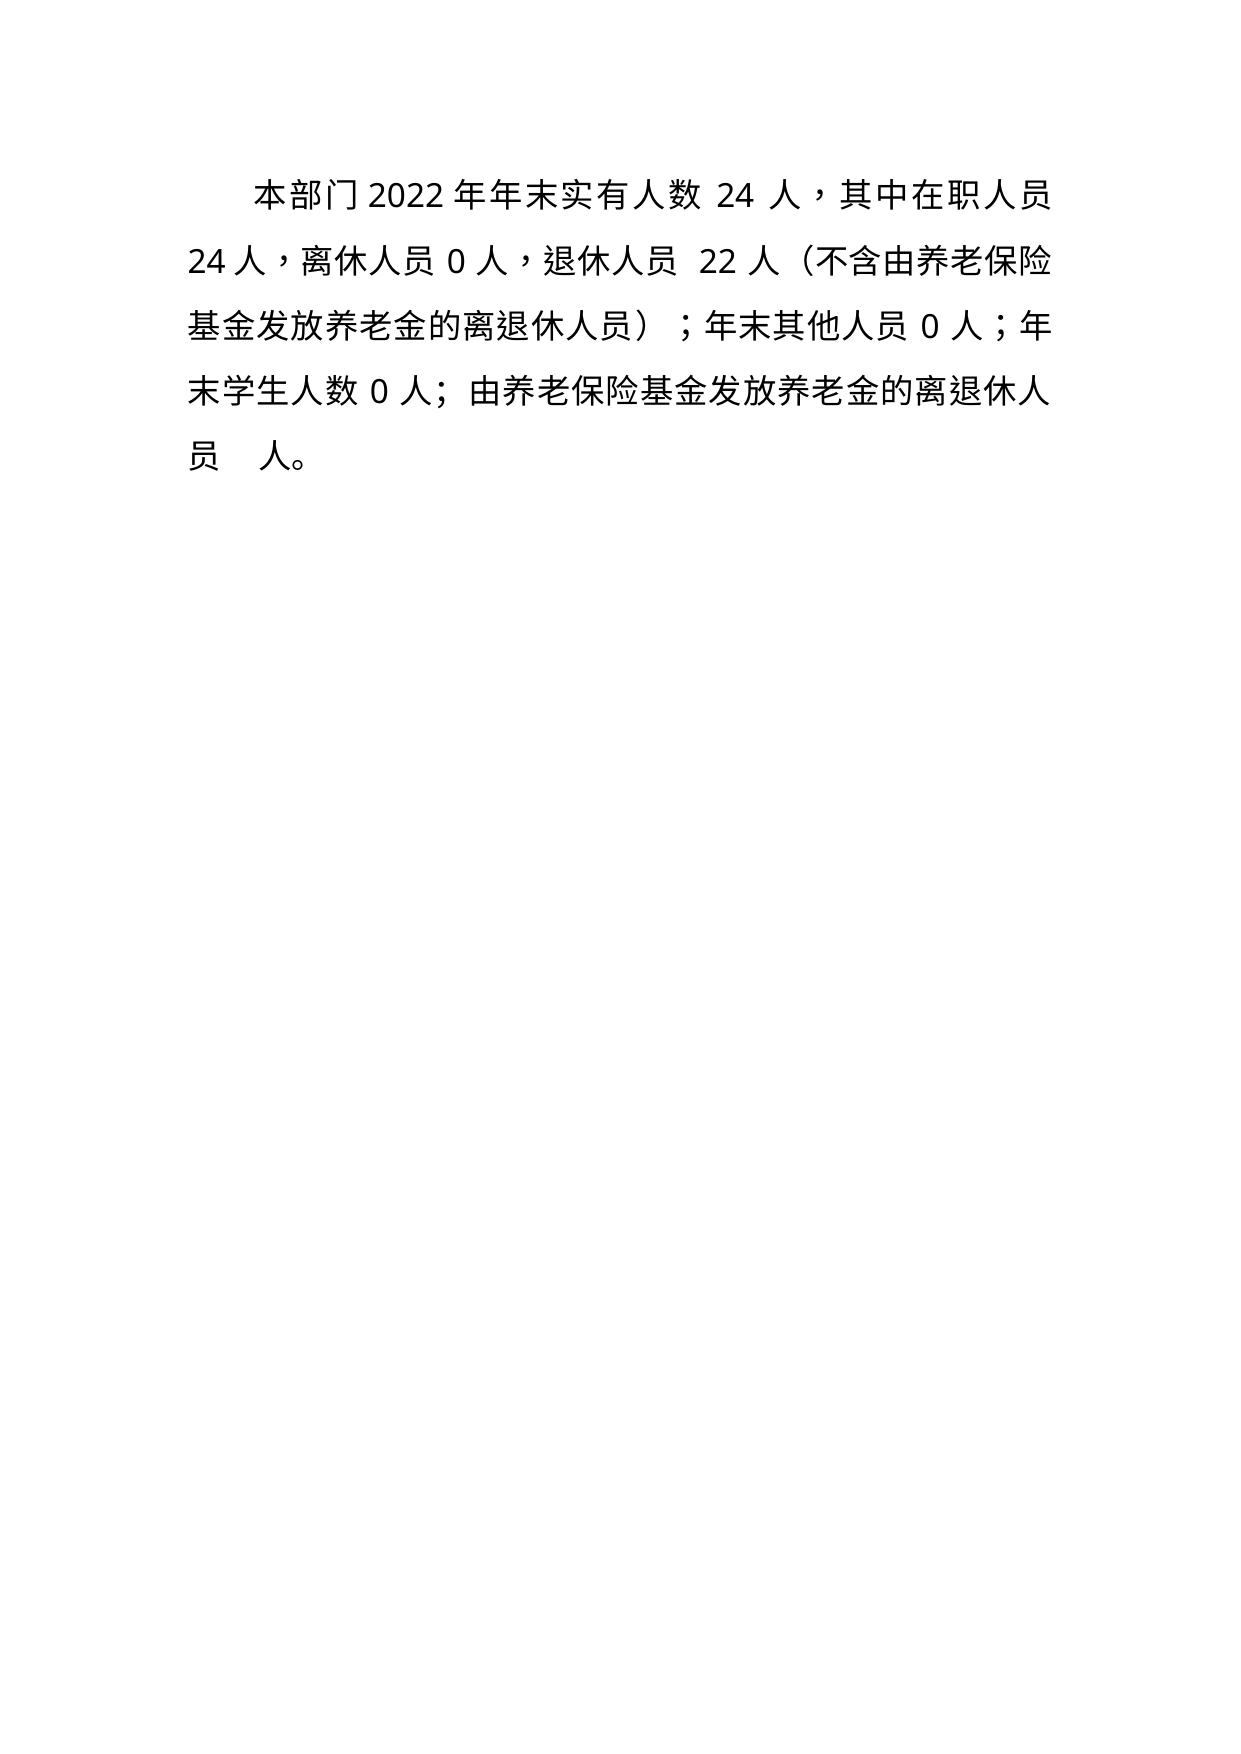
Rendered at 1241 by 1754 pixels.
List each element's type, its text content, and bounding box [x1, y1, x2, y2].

text 本部门2022年年末实有人数 24 人，其中在职人员 24人，离休人员 0 人，退休人员 22 人（不含由养老保险基金发放养老金的离退休人员）；年末其他人员 0 人；年末学生人数 0 人；由养老保险基金发放养老金的离退休人员 人。 [187, 162, 1053, 487]
